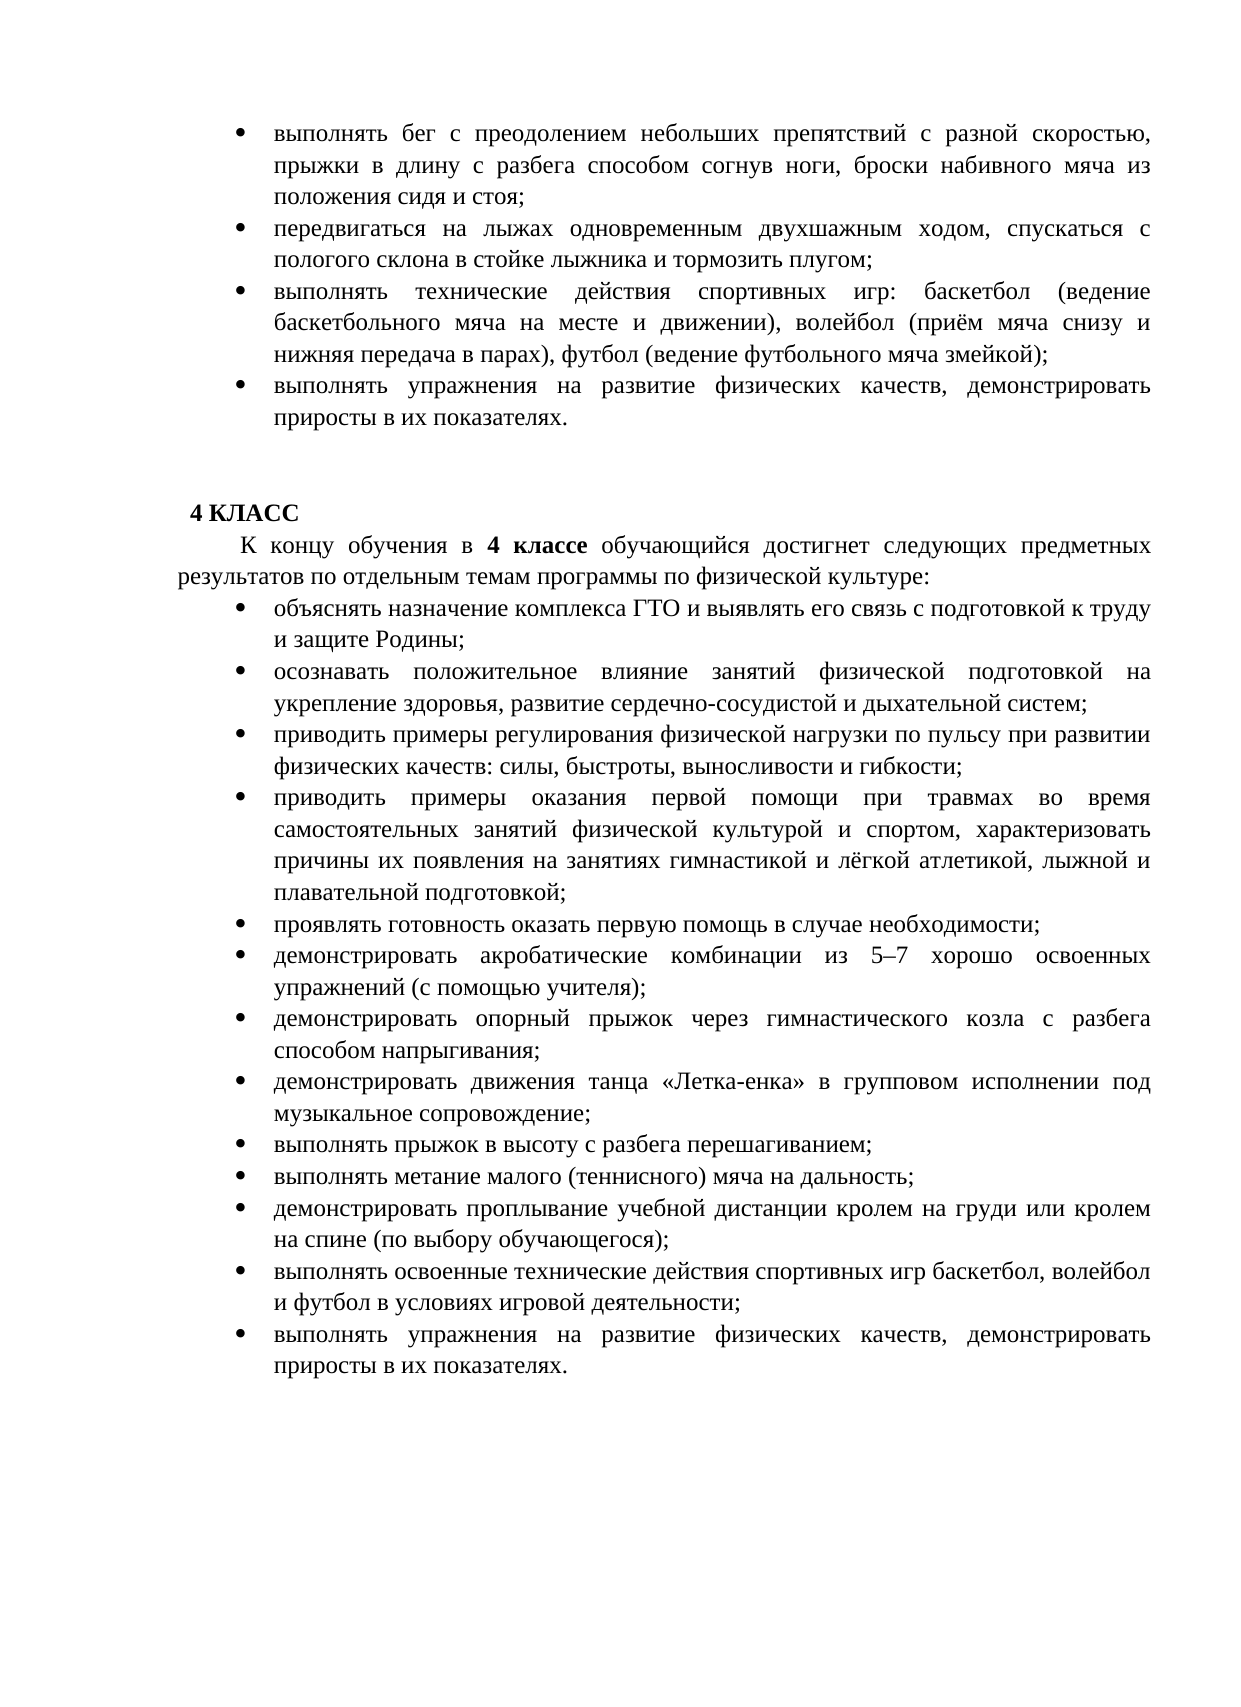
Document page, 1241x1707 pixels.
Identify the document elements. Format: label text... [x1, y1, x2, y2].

list выполнять прыжок в высоту с разбега перешагиванием; [236, 1129, 1152, 1158]
list приводить примеры регулирования физической нагрузки по пульсу при развитии физических качеств: силы, быстроты, выносливости и гибкости; [236, 719, 1152, 779]
list выполнять бег с преодолением небольших препятствий с разной скоростью, прыжки в длину с разбега способом согнув ноги, броски набивного мяча из положения сидя и стоя; [236, 118, 1152, 210]
list выполнять технические действия спортивных игр: баскетбол (ведение баскетбольного мяча на месте и движении), волейбол (приём мяча снизу и нижняя передача в парах), футбол (ведение футбольного мяча змейкой); [236, 276, 1152, 368]
list демонстрировать проплывание учебной дистанции кролем на груди или кролем на спине (по выбору обучающегося); [236, 1193, 1152, 1253]
list выполнять метание малого (теннисного) мяча на дальность; [236, 1161, 1152, 1190]
list объяснять назначение комплекса ГТО и выявлять его связь с подготовкой к труду и защите Родины; [236, 593, 1152, 653]
list передвигаться на лыжах одновременным двухшажным ходом, спускаться с пологого склона в стойке лыжника и тормозить плугом; [236, 213, 1152, 273]
list демонстрировать акробатические комбинации из 5–7 хорошо освоенных упражнений (с помощью учителя); [236, 940, 1152, 1001]
list демонстрировать движения танца «Летка-енка» в групповом исполнении под музыкальное сопровождение; [236, 1066, 1152, 1127]
text К концу обучения в 4 классе обучающийся достигнет следующих предметных результатов по отдельным темам программы по физической культуре: [177, 530, 1152, 590]
list осознавать положительное влияние занятий физической подготовкой на укрепление здоровья, развитие сердечно-сосудистой и дыхательной систем; [236, 656, 1152, 716]
list демонстрировать опорный прыжок через гимнастического козла с разбега способом напрыгивания; [236, 1003, 1152, 1064]
list выполнять упражнения на развитие физических качеств, демонстрировать приросты в их показателях. [236, 371, 1152, 431]
list выполнять освоенные технические действия спортивных игр баскетбол, волейбол и футбол в условиях игровой деятельности; [236, 1256, 1152, 1316]
list выполнять упражнения на развитие физических качеств, демонстрировать приросты в их показателях. [236, 1319, 1152, 1379]
text 4 КЛАСС [190, 498, 1152, 527]
list приводить примеры оказания первой помощи при травмах во время самостоятельных занятий физической культурой и спортом, характеризовать причины их появления на занятиях гимнастикой и лёгкой атлетикой, лыжной и плавательной подготовкой; [236, 782, 1152, 906]
list проявлять готовность оказать первую помощь в случае необходимости; [236, 909, 1152, 937]
